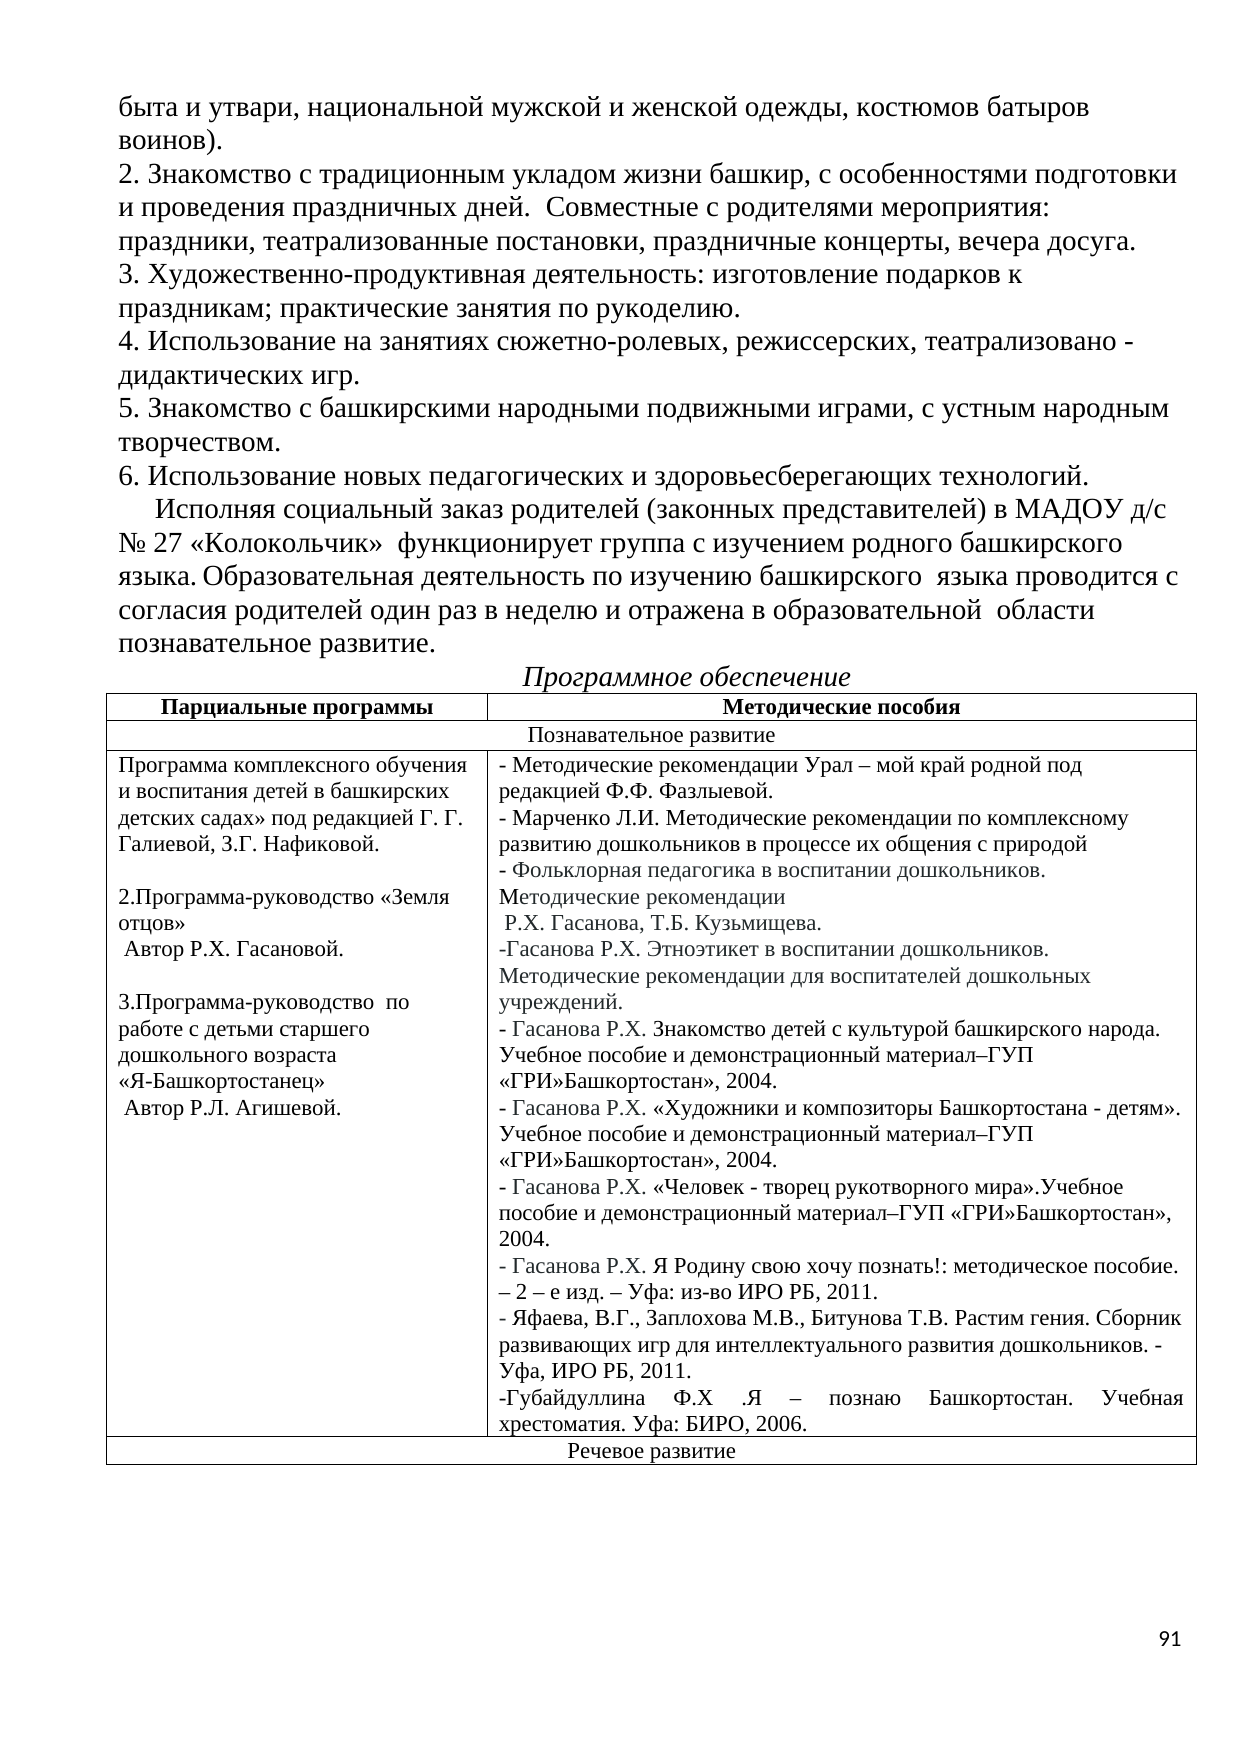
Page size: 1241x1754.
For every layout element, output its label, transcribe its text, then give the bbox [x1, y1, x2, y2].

text 4. Использование на занятиях сюжетно-ролевых, режиссерских, театрализовано - дидактических игр. [118, 323, 1181, 391]
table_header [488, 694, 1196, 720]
text Исполняя социальный заказ родителей (законных представителей) в МАДОУ д/с № 27 «Колокольчик» функционирует группа с изучением родного башкирского языка. Образовательная деятельность по изучению башкирского языка проводится с согласия родителей один раз в неделю и отражена в образовательной области познавательное развитие. [118, 491, 1181, 659]
text 5. Знакомство с башкирскими народными подвижными играми, с устным народным творчеством. [118, 391, 1181, 458]
text 3. Художественно-продуктивная деятельность: изготовление подарков к праздникам; практические занятия по рукоделию. [118, 256, 1181, 323]
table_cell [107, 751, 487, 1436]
text 2. Знакомство с традиционным укладом жизни башкир, с особенностями подготовки и проведения праздничных дней. Совместные с родителями мероприятия: праздники, театрализованные постановки, праздничные концерты, вечера досуга. [118, 156, 1181, 256]
text 6. Использование новых педагогических и здоровьесберегающих технологий. [118, 458, 1181, 491]
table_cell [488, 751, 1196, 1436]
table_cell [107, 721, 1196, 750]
text Программное обеспечение [118, 659, 1181, 692]
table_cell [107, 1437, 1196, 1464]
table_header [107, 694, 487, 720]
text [118, 89, 1181, 156]
